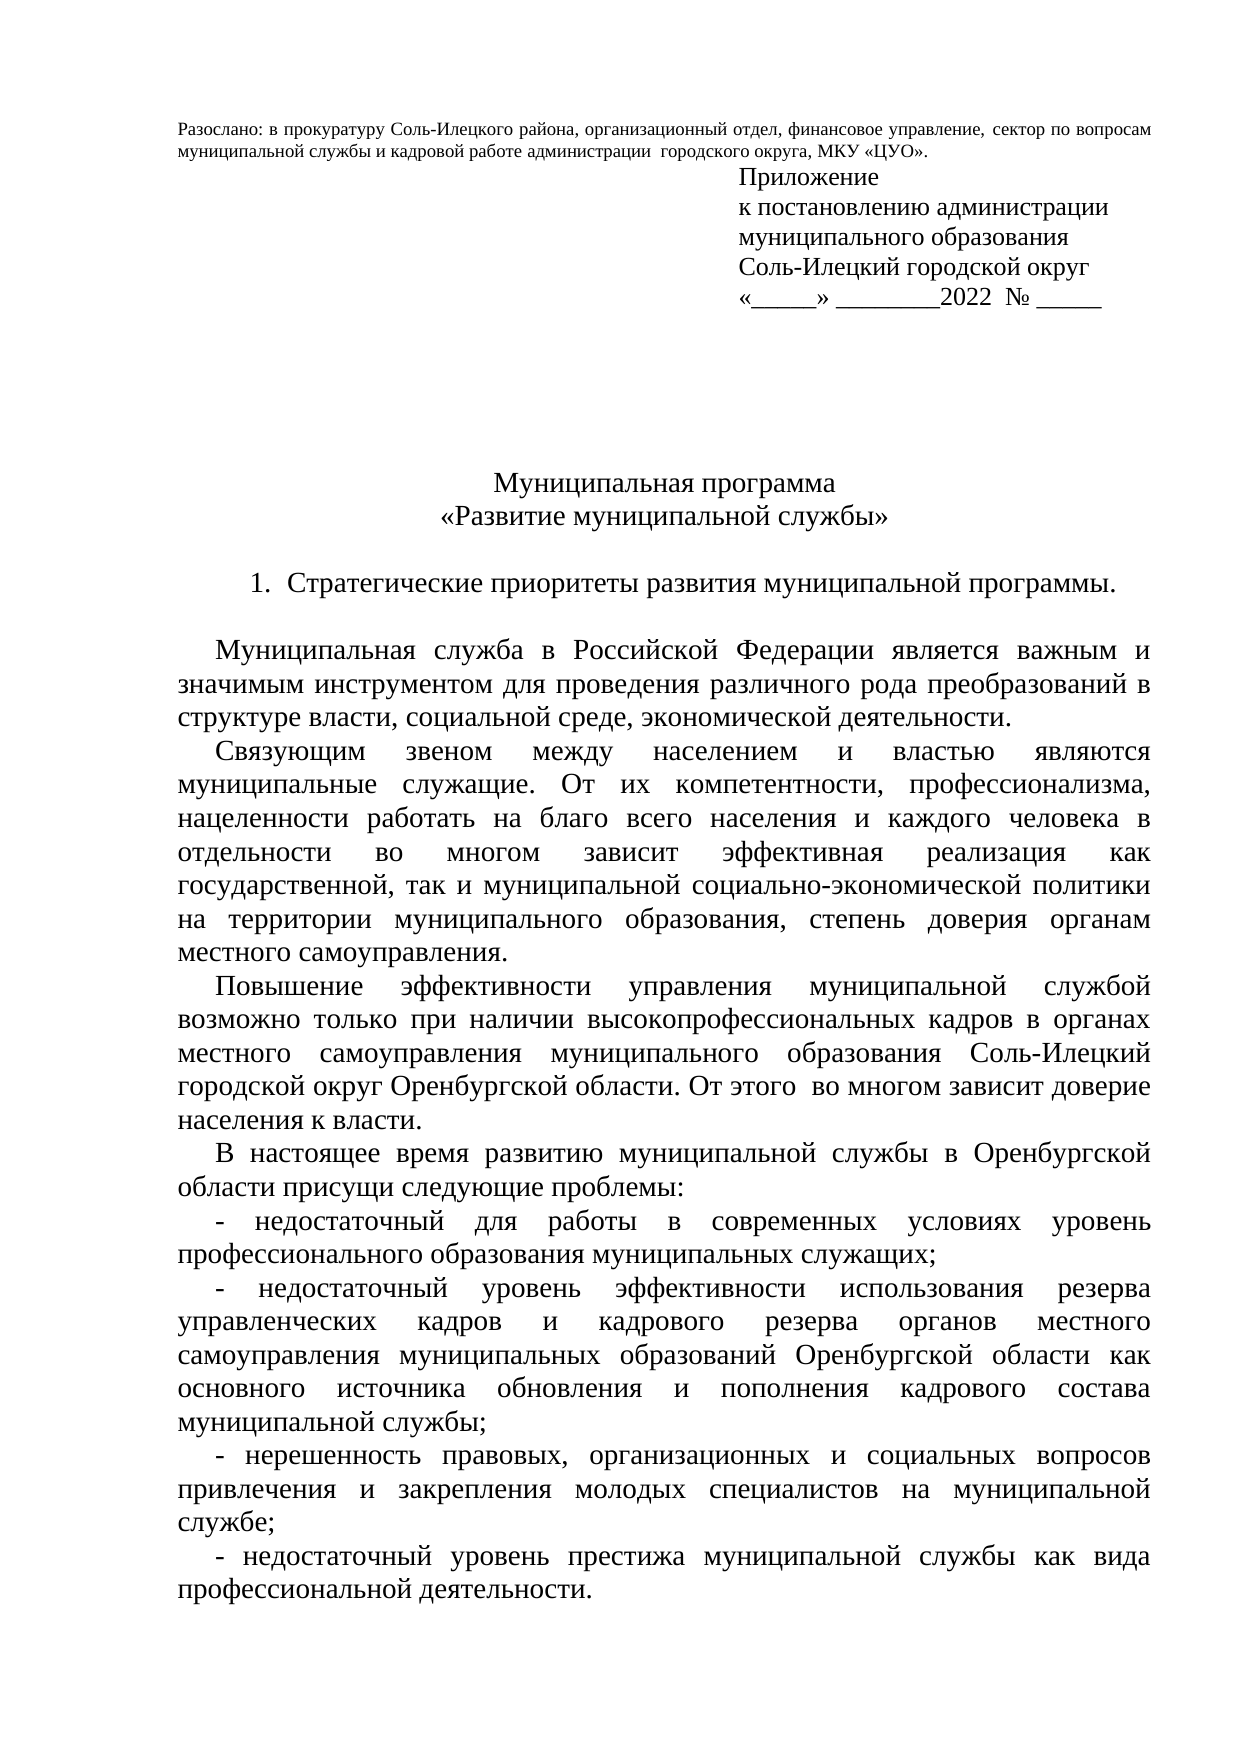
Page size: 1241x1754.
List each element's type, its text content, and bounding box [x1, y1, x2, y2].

text «_____» ________2022 № _____ [738, 281, 1152, 311]
text В настоящее время развитию муниципальной службы в Оренбургской области присущи следующие проблемы: [177, 1136, 1152, 1203]
text к постановлению администрации [738, 191, 1152, 221]
text Связующим звеном между населением и властью являются муниципальные служащие. От их компетентности, профессионализма, нацеленности работать на благо всего населения и каждого человека в отдельности во многом зависит эффективная реализация как государственной, так и муниципальной социально-экономической политики на территории муниципального образования, степень доверия органам местного самоуправления. [177, 733, 1152, 968]
text - недостаточный уровень престижа муниципальной службы как вида профессиональной деятельности. [177, 1538, 1152, 1605]
text - недостаточный для работы в современных условиях уровень профессионального образования муниципальных служащих; [177, 1203, 1152, 1270]
text Разослано: в прокуратуру Соль-Илецкого района, организационный отдел, финансовое управление, сектор по вопросам муниципальной службы и кадровой работе администрации городского округа, МКУ «ЦУО». [177, 118, 1152, 161]
text Муниципальная программа [177, 465, 1152, 498]
text Приложение [738, 161, 1152, 191]
list Стратегические приоритеты развития муниципальной программы. [215, 565, 1152, 599]
text Муниципальная служба в Российской Федерации является важным и значимым инструментом для проведения различного рода преобразований в структуре власти, социальной среде, экономической деятельности. [177, 632, 1152, 733]
text Соль-Илецкий городской округ [738, 251, 1152, 281]
text «Развитие муниципальной службы» [177, 498, 1152, 532]
text муниципального образования [738, 221, 1152, 251]
text - нерешенность правовых, организационных и социальных вопросов привлечения и закрепления молодых специалистов на муниципальной службе; [177, 1437, 1152, 1538]
text - недостаточный уровень эффективности использования резерва управленческих кадров и кадрового резерва органов местного самоуправления муниципальных образований Оренбургской области как основного источника обновления и пополнения кадрового состава муниципальной службы; [177, 1270, 1152, 1437]
text Повышение эффективности управления муниципальной службой возможно только при наличии высокопрофессиональных кадров в органах местного самоуправления муниципального образования Соль-Илецкий городской округ Оренбургской области. От этого во многом зависит доверие населения к власти. [177, 968, 1152, 1136]
